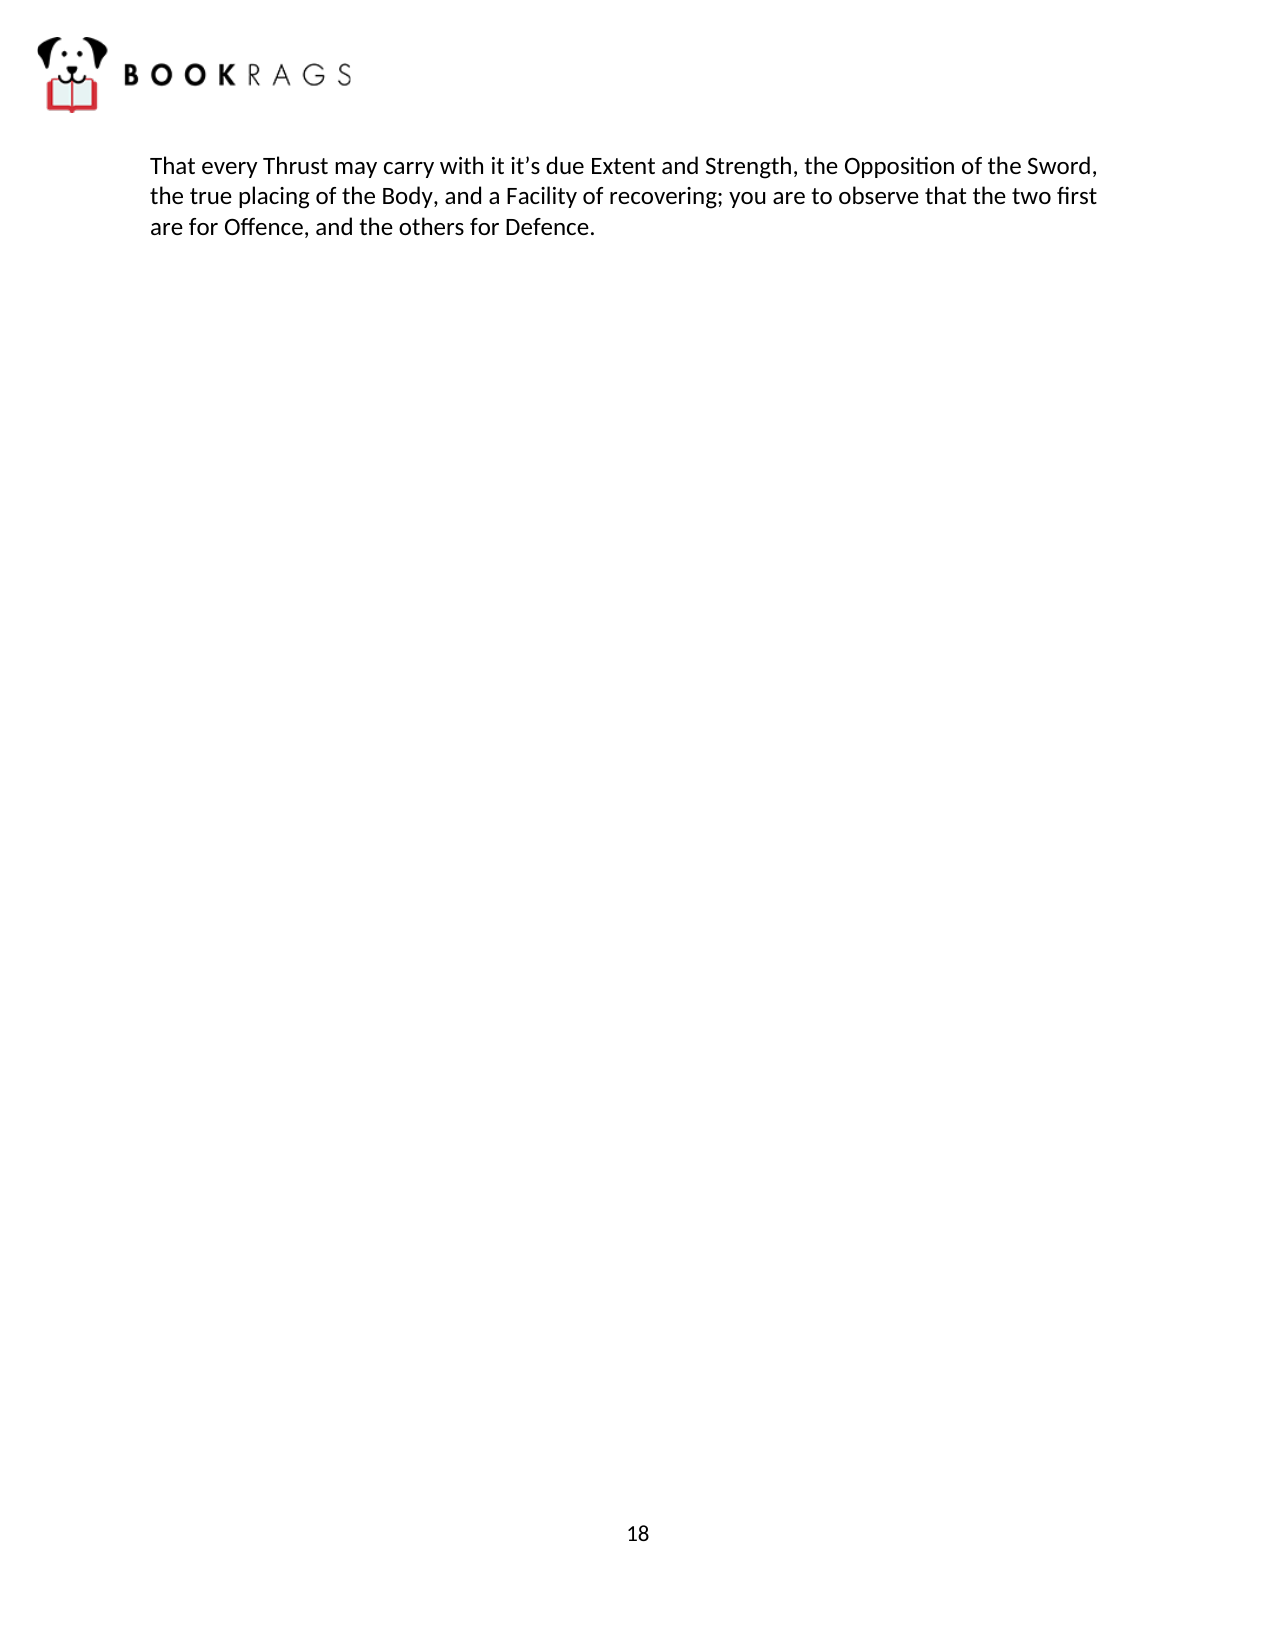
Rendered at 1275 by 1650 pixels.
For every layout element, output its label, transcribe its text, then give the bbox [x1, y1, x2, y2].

picture [37, 37, 351, 113]
text That every Thrust may carry with it it’s due Extent and Strength, the Opposition of the Sword, the true placing of the Body, and a Facility of recovering; you are to observe that the two first are for Offence, and the others for Defence. [150, 150, 1125, 242]
